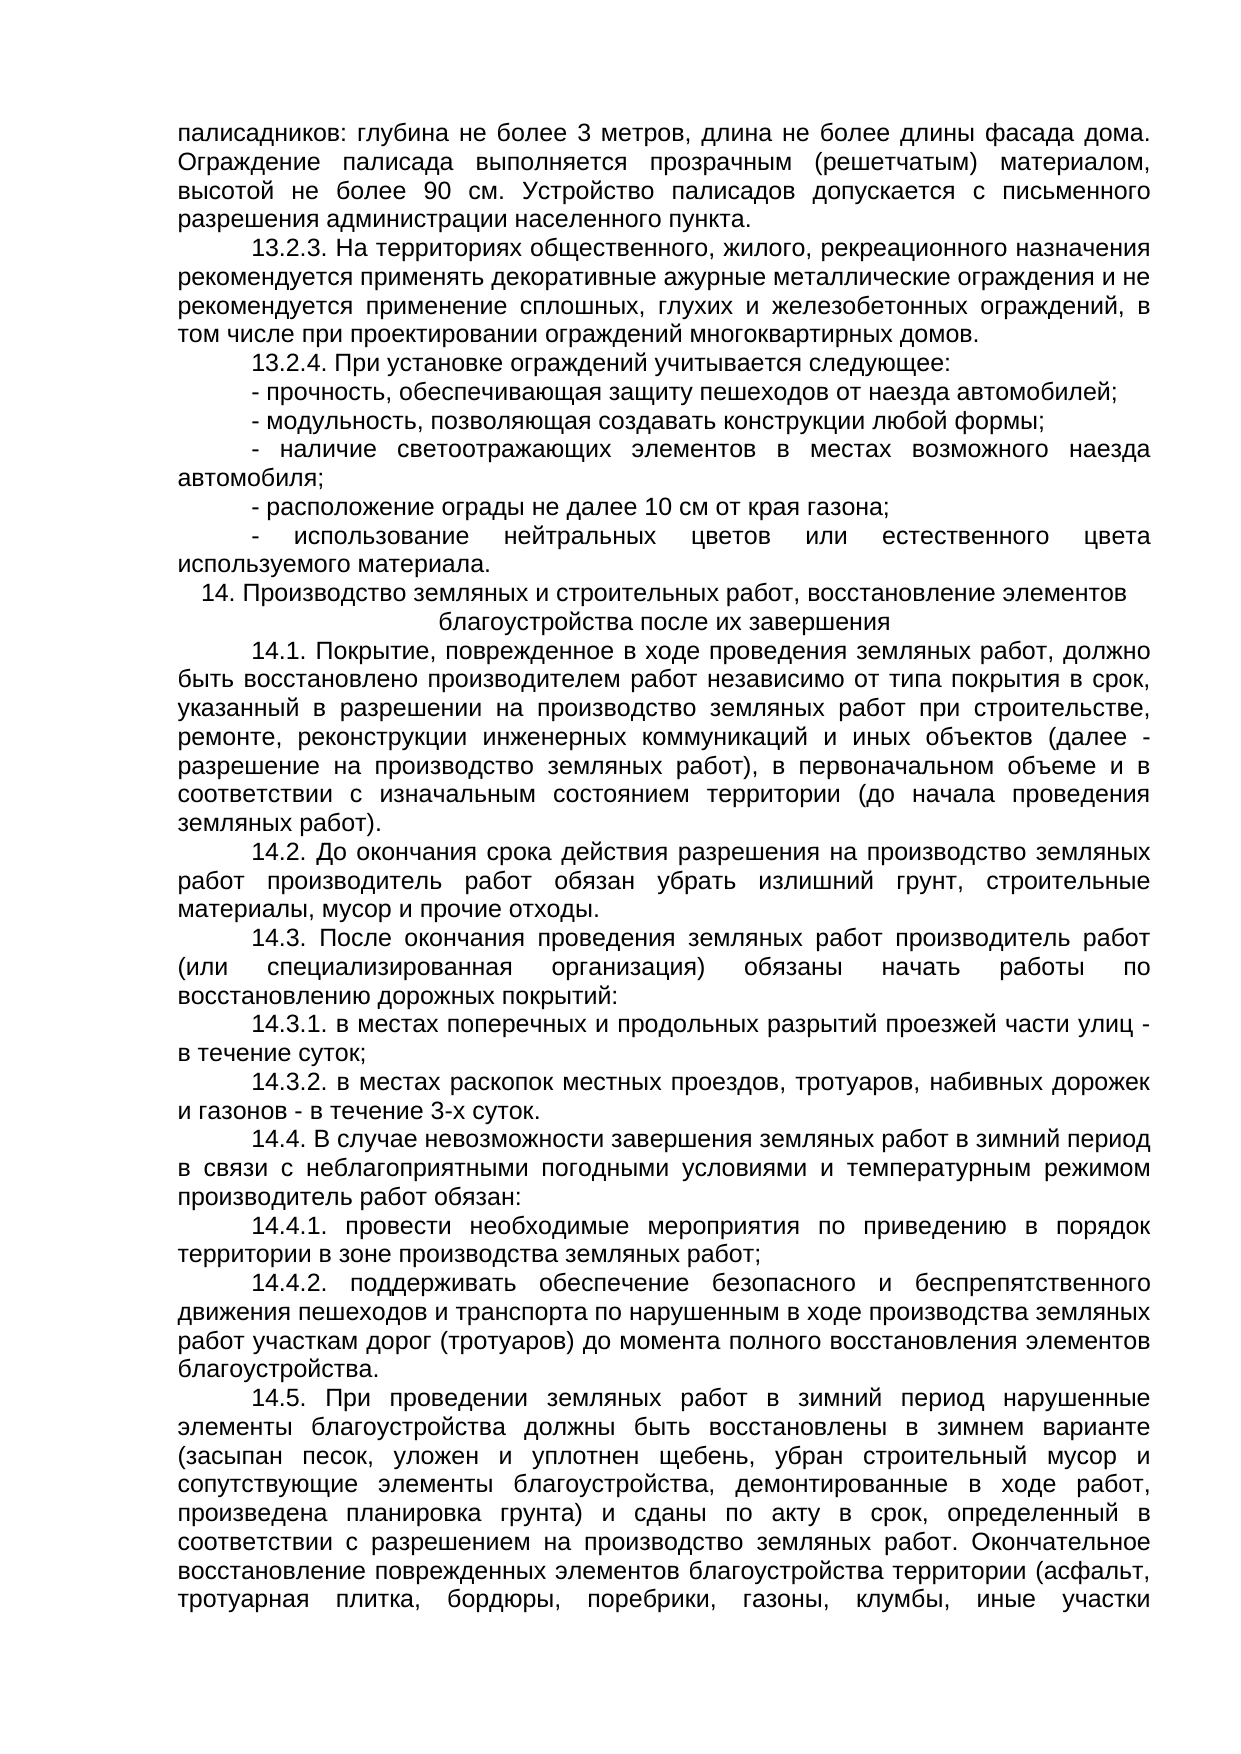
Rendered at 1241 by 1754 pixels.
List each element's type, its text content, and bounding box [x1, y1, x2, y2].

text - прочность, обеспечивающая защиту пешеходов от наезда автомобилей; [177, 377, 1152, 406]
text - расположение ограды не далее 10 см от края газона; [177, 492, 1152, 521]
text 14. Производство земляных и строительных работ, восстановление элементов благоустройства после их завершения [177, 578, 1152, 636]
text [177, 1383, 1152, 1613]
text 14.1. Покрытие, поврежденное в ходе проведения земляных работ, должно быть восстановлено производителем работ независимо от типа покрытия в срок, указанный в разрешении на производство земляных работ при строительстве, ремонте, реконструкции инженерных коммуникаций и иных объектов (далее - разрешение на производство земляных работ), в первоначальном объеме и в соответствии с изначальным состоянием территории (до начала проведения земляных работ). [177, 636, 1152, 837]
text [177, 118, 1152, 233]
text - использование нейтральных цветов или естественного цвета используемого материала. [177, 521, 1152, 578]
text - модульность, позволяющая создавать конструкции любой формы; [177, 406, 1152, 434]
text 14.3.1. в местах поперечных и продольных разрытий проезжей части улиц - в течение суток; [177, 1009, 1152, 1067]
text 14.3. После окончания проведения земляных работ производитель работ (или специализированная организация) обязаны начать работы по восстановлению дорожных покрытий: [177, 923, 1152, 1009]
text 13.2.3. На территориях общественного, жилого, рекреационного назначения рекомендуется применять декоративные ажурные металлические ограждения и не рекомендуется применение сплошных, глухих и железобетонных ограждений, в том числе при проектировании ограждений многоквартирных домов. [177, 233, 1152, 348]
text 14.4.2. поддерживать обеспечение безопасного и беспрепятственного движения пешеходов и транспорта по нарушенным в ходе производства земляных работ участкам дорог (тротуаров) до момента полного восстановления элементов благоустройства. [177, 1268, 1152, 1383]
text - наличие светоотражающих элементов в местах возможного наезда автомобиля; [177, 434, 1152, 492]
text 14.4.1. провести необходимые мероприятия по приведению в порядок территории в зоне производства земляных работ; [177, 1211, 1152, 1268]
text 13.2.4. При установке ограждений учитывается следующее: [177, 348, 1152, 377]
text 14.4. В случае невозможности завершения земляных работ в зимний период в связи с неблагоприятными погодными условиями и температурным режимом производитель работ обязан: [177, 1124, 1152, 1211]
text 14.3.2. в местах раскопок местных проездов, тротуаров, набивных дорожек и газонов - в течение 3-х суток. [177, 1067, 1152, 1124]
text 14.2. До окончания срока действия разрешения на производство земляных работ производитель работ обязан убрать излишний грунт, строительные материалы, мусор и прочие отходы. [177, 837, 1152, 923]
